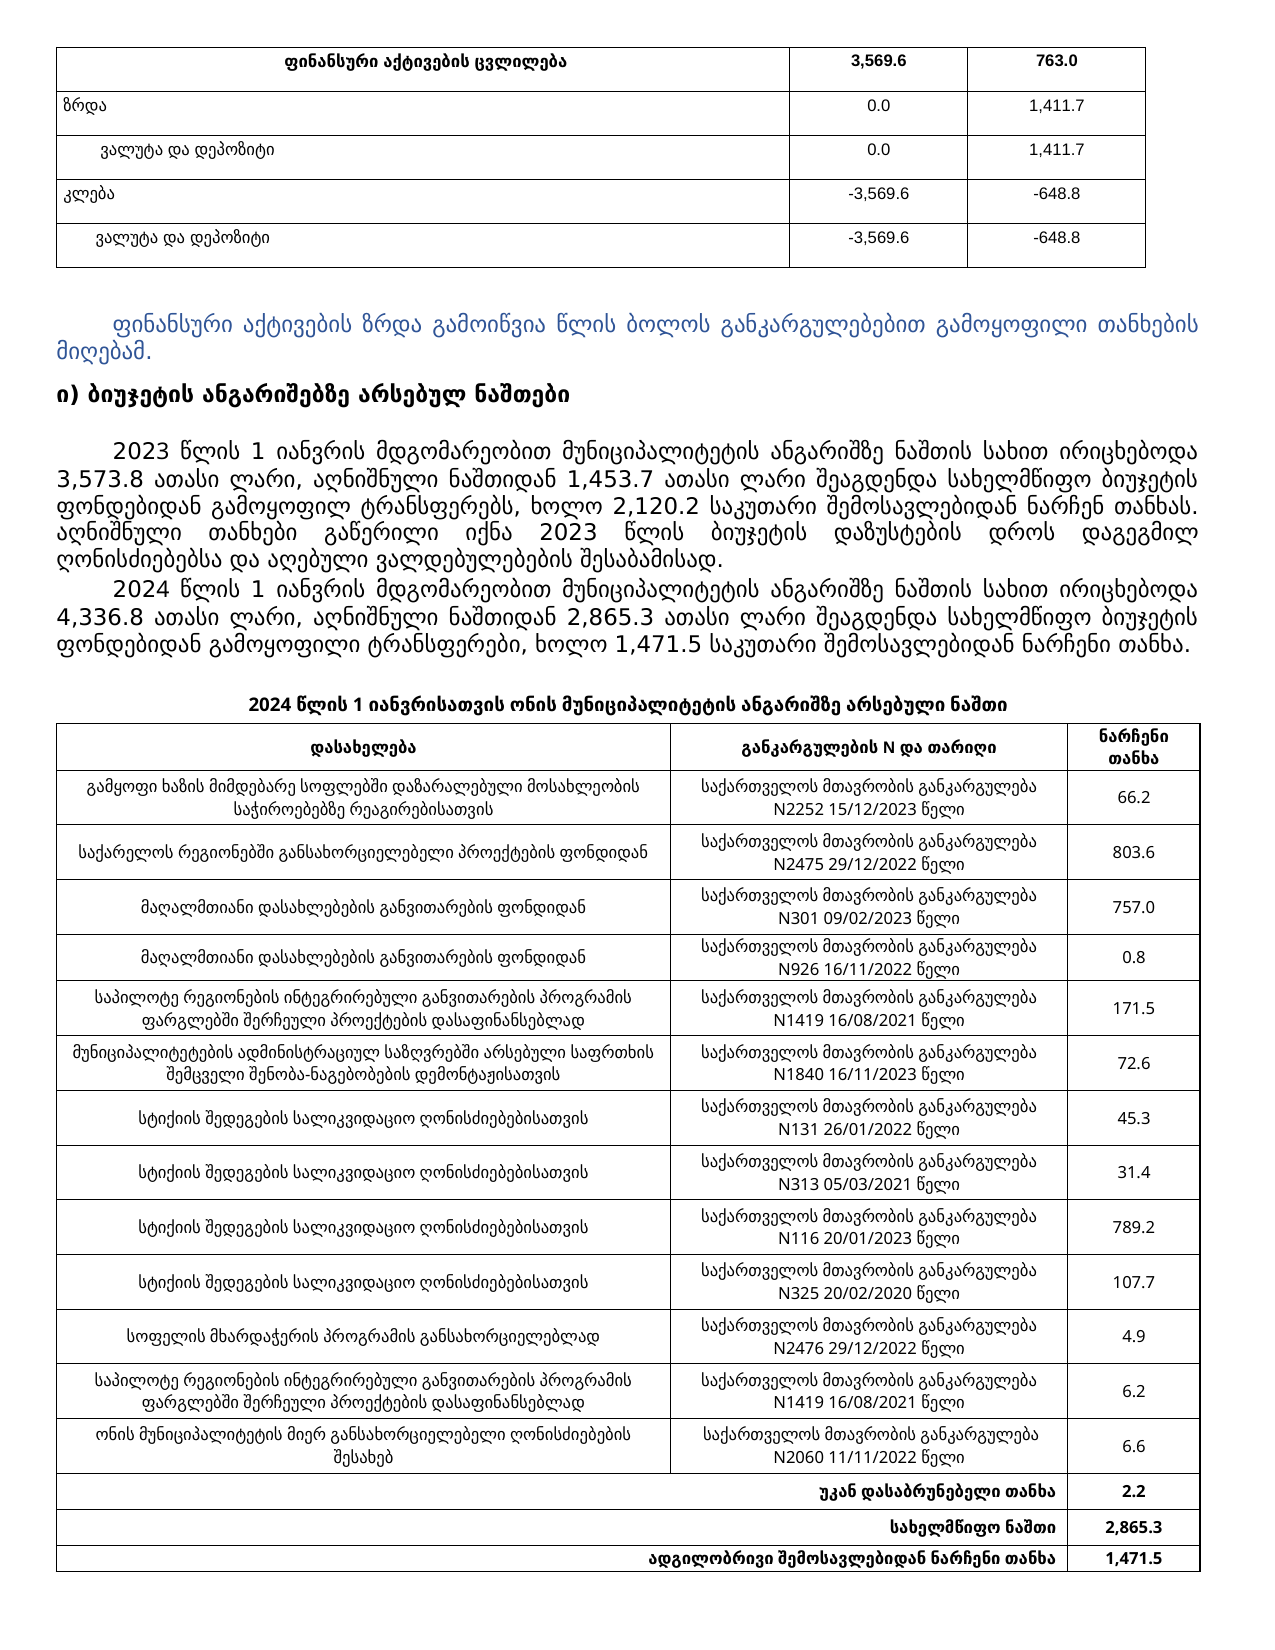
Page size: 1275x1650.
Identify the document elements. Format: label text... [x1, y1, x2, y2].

table_cell საქართველოს მთავრობის განკარგულება N2060 11/11/2022 წელი [671, 1419, 1067, 1473]
table_cell 789.2 [1068, 1200, 1199, 1254]
table_cell კლება [57, 180, 789, 223]
table_cell საქართველოს მთავრობის განკარგულება N2475 29/12/2022 წელი [671, 825, 1067, 879]
table_cell 66.2 [1068, 771, 1199, 824]
table_cell -648.8 [968, 224, 1145, 267]
table_cell 2,865.3 [1068, 1510, 1199, 1544]
table_cell 31.4 [1068, 1146, 1199, 1199]
table_cell 2.2 [1068, 1474, 1199, 1508]
table_cell ნარჩენი თანხა [1068, 724, 1199, 769]
table_cell 0.0 [790, 136, 967, 179]
table_cell 107.7 [1068, 1255, 1199, 1308]
table_cell საქართველოს მთავრობის განკარგულება N313 05/03/2021 წელი [671, 1146, 1067, 1199]
table_cell სოფელის მხარდაჭერის პროგრამის განსახორციელებლად [57, 1310, 670, 1363]
table_cell 3,569.6 [790, 48, 967, 91]
table_cell საქართველოს მთავრობის განკარგულება N2252 15/12/2023 წელი [671, 771, 1067, 824]
table_cell -3,569.6 [790, 180, 967, 223]
table_cell -3,569.6 [790, 224, 967, 267]
table_cell 757.0 [1068, 880, 1199, 934]
table_cell ზრდა [57, 92, 789, 135]
table_cell მაღალმთიანი დასახლებების განვითარების ფონდიდან [57, 880, 670, 934]
table_cell 45.3 [1068, 1091, 1199, 1144]
table_cell ვალუტა და დეპოზიტი [57, 224, 789, 267]
table_cell საქართველოს მთავრობის განკარგულება N1840 16/11/2023 წელი [671, 1036, 1067, 1090]
table_cell სტიქიის შედეგების სალიკვიდაციო ღონისძიებებისათვის [57, 1146, 670, 1199]
table_cell 1,411.7 [968, 136, 1145, 179]
table_cell 0.8 [1068, 935, 1199, 980]
table_cell საქართველოს მთავრობის განკარგულება N1419 16/08/2021 წელი [671, 1364, 1067, 1418]
table_cell 72.6 [1068, 1036, 1199, 1090]
table_cell საქართველოს მთავრობის განკარგულება N325 20/02/2020 წელი [671, 1255, 1067, 1308]
table_cell განკარგულების N და თარიღი [671, 724, 1067, 769]
table_cell 6.6 [1068, 1419, 1199, 1473]
table_cell სტიქიის შედეგების სალიკვიდაციო ღონისძიებებისათვის [57, 1255, 670, 1308]
table_cell საქართველოს მთავრობის განკარგულება N131 26/01/2022 წელი [671, 1091, 1067, 1144]
table_cell ადგილობრივი შემოსავლებიდან ნარჩენი თანხა [57, 1546, 1067, 1571]
table_cell 0.0 [790, 92, 967, 135]
table_cell საქართველოს მთავრობის განკარგულება N1419 16/08/2021 წელი [671, 981, 1067, 1035]
text ფინანსური აქტივების ზრდა გამოიწვია წლის ბოლოს განკარგულებებით გამოყოფილი თანხების მიღებამ. [56, 312, 1200, 365]
list 2024 წლის 1 იანვრის მდგომარეობით მუნიციპალიტეტის ანგარიშზე ნაშთის სახით ირიცხებოდა 4,336.8 ათასი ლარი, აღნიშნული ნაშთიდან 2,865.3 ათასი ლარი შეაგდენდა სახელმწიფო ბიუჯეტის ფონდებიდან გამოყოფილი ტრანსფერები, ხოლო 1,471.5 საკუთარი შემოსავლებიდან ნარჩენი თანხა. [56, 573, 1200, 657]
table_cell მუნიციპალიტეტების ადმინისტრაციულ საზღვრებში არსებული საფრთხის შემცველი შენობა-ნაგებობების დემონტაჟისათვის [57, 1036, 670, 1090]
table_cell საქართველოს მთავრობის განკარგულება N926 16/11/2022 წელი [671, 935, 1067, 980]
table_cell გამყოფი ხაზის მიმდებარე სოფლებში დაზარალებული მოსახლეობის საჭიროებებზე რეაგირებისათვის [57, 771, 670, 824]
table_cell ვალუტა და დეპოზიტი [57, 136, 789, 179]
table_cell 171.5 [1068, 981, 1199, 1035]
table_cell სტიქიის შედეგების სალიკვიდაციო ღონისძიებებისათვის [57, 1200, 670, 1254]
table_cell სახელმწიფო ნაშთი [57, 1510, 1067, 1544]
table_cell სტიქიის შედეგების სალიკვიდაციო ღონისძიებებისათვის [57, 1091, 670, 1144]
table_cell 6.2 [1068, 1364, 1199, 1418]
table_cell ფინანსური აქტივების ცვლილება [57, 48, 789, 91]
table_cell -648.8 [968, 180, 1145, 223]
table_cell საქარელოს რეგიონებში განსახორციელებელი პროექტების ფონდიდან [57, 825, 670, 879]
table_cell 763.0 [968, 48, 1145, 91]
table_cell ონის მუნიციპალიტეტის მიერ განსახორციელებელი ღონისძიებების შესახებ [57, 1419, 670, 1473]
table_cell 803.6 [1068, 825, 1199, 879]
table_cell 1,411.7 [968, 92, 1145, 135]
table_cell 4.9 [1068, 1310, 1199, 1363]
table_cell საქართველოს მთავრობის განკარგულება N301 09/02/2023 წელი [671, 880, 1067, 934]
table_cell 1,471.5 [1068, 1546, 1199, 1571]
table_cell საქართველოს მთავრობის განკარგულება N2476 29/12/2022 წელი [671, 1310, 1067, 1363]
list 2023 წლის 1 იანვრის მდგომარეობით მუნიციპალიტეტის ანგარიშზე ნაშთის სახით ირიცხებოდა 3,573.8 ათასი ლარი, აღნიშნული ნაშთიდან 1,453.7 ათასი ლარი შეაგდენდა სახელმწიფო ბიუჯეტის ფონდებიდან გამოყოფილ ტრანსფერებს, ხოლო 2,120.2 საკუთარი შემოსავლებიდან ნარჩენ თანხას. აღნიშნული თანხები გაწერილი იქნა 2023 წლის ბიუჯეტის დაზუსტების დროს დაგეგმილ ღონისძიებებსა და აღებული ვალდებულებების შესაბამისად. [56, 435, 1200, 573]
table_cell საქართველოს მთავრობის განკარგულება N116 20/01/2023 წელი [671, 1200, 1067, 1254]
table_cell უკან დასაბრუნებელი თანხა [57, 1474, 1067, 1508]
table_cell დასახელება [57, 724, 670, 769]
table_cell საპილოტე რეგიონების ინტეგრირებული განვითარების პროგრამის ფარგლებში შერჩეული პროექტების დასაფინანსებლად [57, 981, 670, 1035]
table_header 2024 წლის 1 იანვრისათვის ონის მუნიციპალიტეტის ანგარიშზე არსებული ნაშთი [56, 684, 1200, 723]
list ი) ბიუჯეტის ანგარიშებზე არსებულ ნაშთები [56, 382, 1200, 408]
table_cell მაღალმთიანი დასახლებების განვითარების ფონდიდან [57, 935, 670, 980]
table_cell საპილოტე რეგიონების ინტეგრირებული განვითარების პროგრამის ფარგლებში შერჩეული პროექტების დასაფინანსებლად [57, 1364, 670, 1418]
